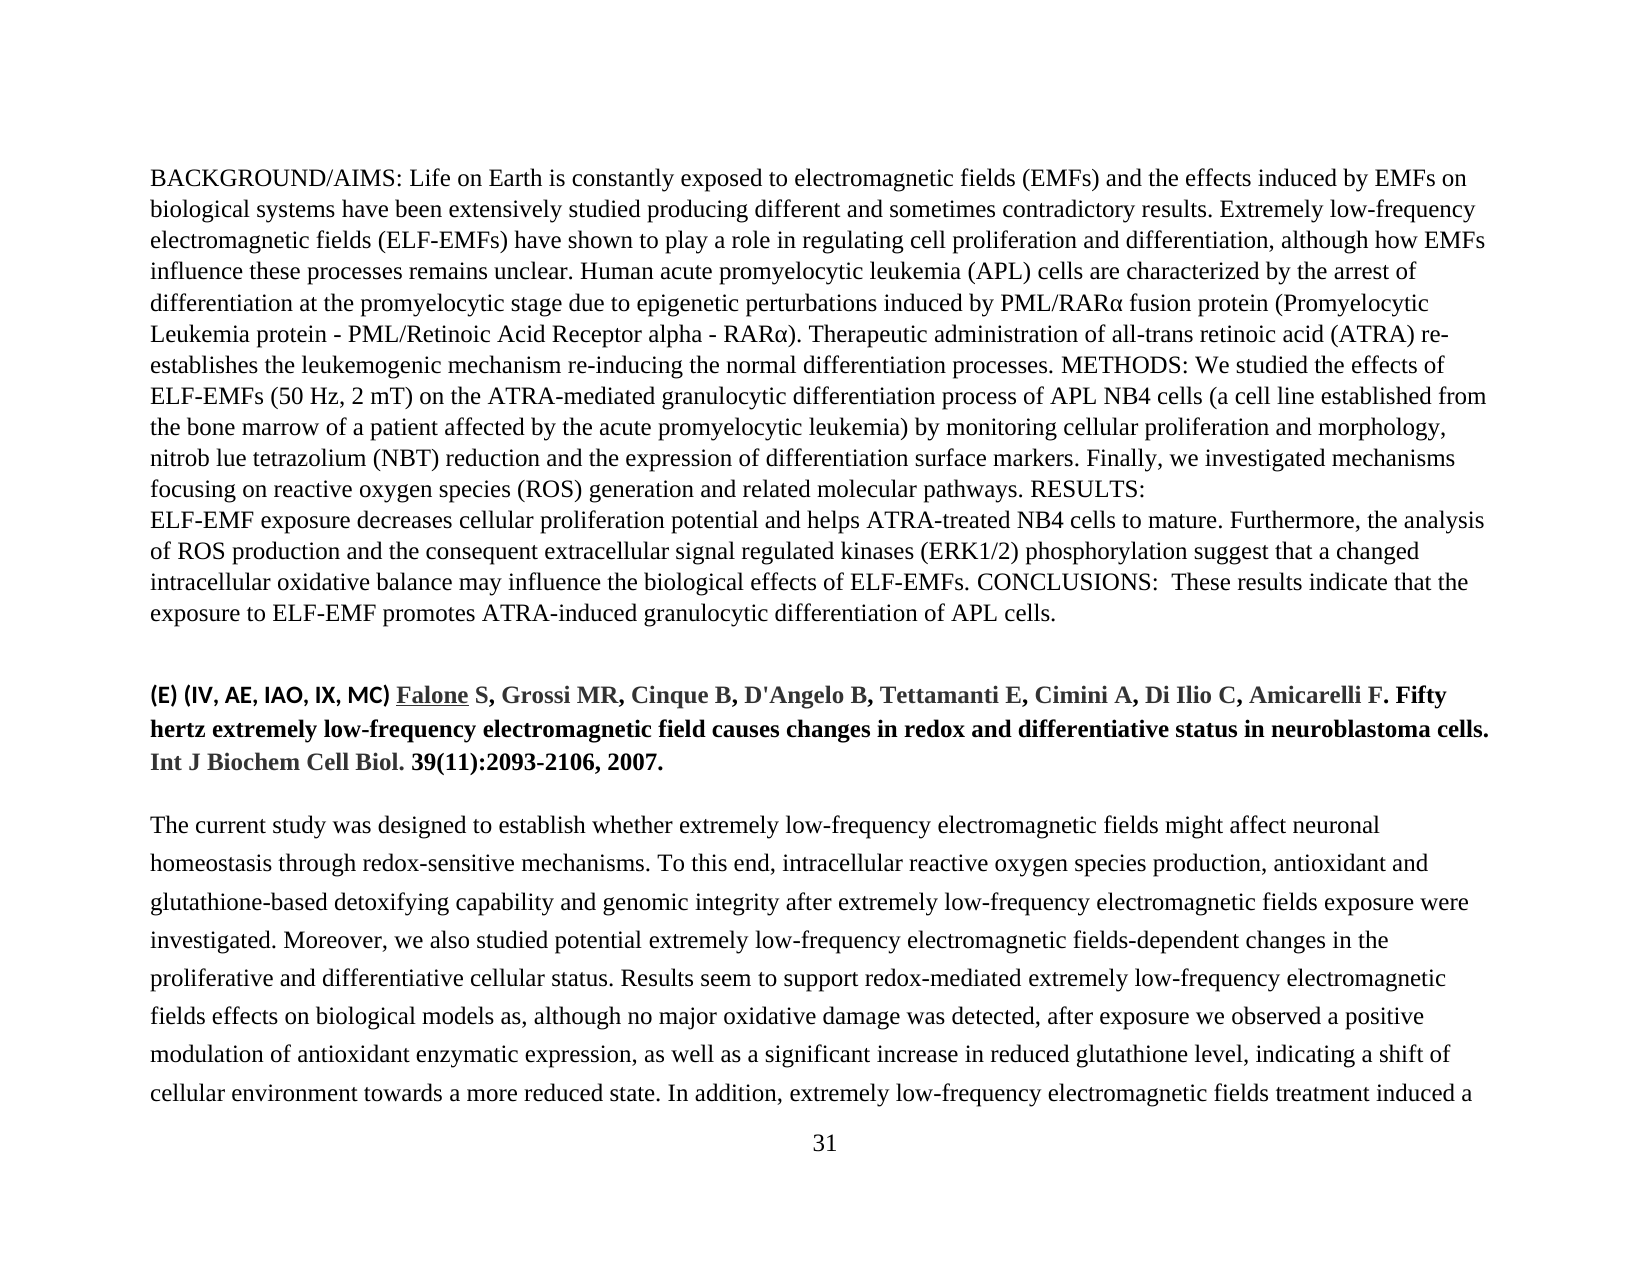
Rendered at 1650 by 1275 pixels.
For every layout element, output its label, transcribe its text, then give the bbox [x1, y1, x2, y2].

text BACKGROUND/AIMS: Life on Earth is constantly exposed to electromagnetic fields (EMFs) and the effects induced by EMFs on biological systems have been extensively studied producing different and sometimes contradictory results. Extremely low-frequency electromagnetic fields (ELF-EMFs) have shown to play a role in regulating cell proliferation and differentiation, although how EMFs influence these processes remains unclear. Human acute promyelocytic leukemia (APL) cells are characterized by the arrest of differentiation at the promyelocytic stage due to epigenetic perturbations induced by PML/RARα fusion protein (Promyelocytic Leukemia protein - PML/Retinoic Acid Receptor alpha - RARα). Therapeutic administration of all-trans retinoic acid (ATRA) re-establishes the leukemogenic mechanism re-inducing the normal differentiation processes. METHODS: We studied the effects of ELF-EMFs (50 Hz, 2 mT) on the ATRA-mediated granulocytic differentiation process of APL NB4 cells (a cell line established from the bone marrow of a patient affected by the acute promyelocytic leukemia) by monitoring cellular proliferation and morphology, nitrob lue tetrazolium (NBT) reduction and the expression of differentiation surface markers. Finally, we investigated mechanisms focusing on reactive oxygen species (ROS) generation and related molecular pathways. RESULTS: [150, 161, 1495, 503]
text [150, 801, 1500, 1106]
text ELF-EMF exposure decreases cellular proliferation potential and helps ATRA-treated NB4 cells to mature. Furthermore, the analysis of ROS production and the consequent extracellular signal regulated kinases (ERK1/2) phosphorylation suggest that a changed intracellular oxidative balance may influence the biological effects of ELF-EMFs. CONCLUSIONS: These results indicate that the exposure to ELF-EMF promotes ATRA-induced granulocytic differentiation of APL cells. [150, 503, 1500, 627]
text (E) (IV, AE, IAO, IX, MC) Falone S, Grossi MR, Cinque B, D'Angelo B, Tettamanti E, Cimini A, Di Ilio C, Amicarelli F. Fifty hertz extremely low-frequency electromagnetic field causes changes in redox and differentiative status in neuroblastoma cells. Int J Biochem Cell Biol. 39(11):2093-2106, 2007. [150, 679, 1500, 776]
